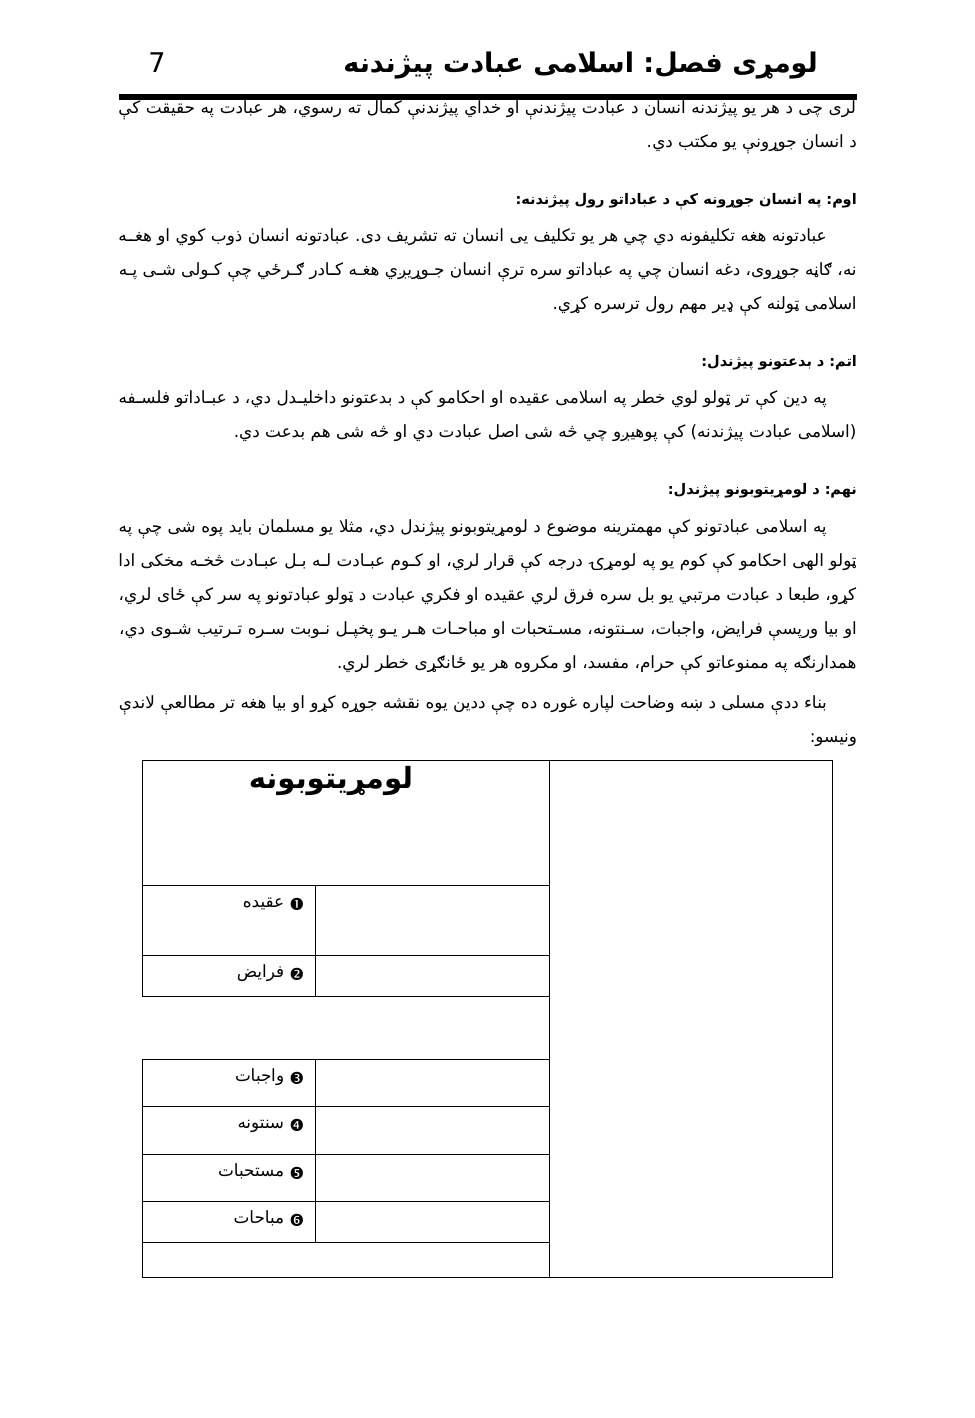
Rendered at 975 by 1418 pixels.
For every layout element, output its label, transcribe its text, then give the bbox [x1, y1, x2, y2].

text په اسلامی عبادتونو کې مهمترینه موضوع د لومړیتوبونو پیژندل دي، مثلا یو مسلمان باید پوه شی چې په ټولو الهی احکامو کې کوم یو په لومړۍ درجه کې قرار لري، او کوم عبادت له بل عبادت څخه مخکی ادا کړو، طبعا د عبادت مرتبي یو بل سره فرق لري عقیده او فکري عبادت د ټولو عبادتونو په سر کې ځای لري، او بیا ورپسې فرایض، واجبات، سنتونه، مستحبات او مباحات هر یو پخپل نوبت سره ترتیب شوی دي، همدارنګه په ممنوعاتو کې حرام، مفسد، او مکروه هر یو ځانګړی خطر لري. [118, 517, 857, 686]
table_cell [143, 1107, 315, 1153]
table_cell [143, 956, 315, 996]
text عبادتونه هغه تکلیفونه دي چي هر یو تکلیف یی انسان ته تشریف دی. عبادتونه انسان ذوب کوي او هغه نه، ګاڼه جوړوی، دغه انسان چي په عباداتو سره ترې انسان جوړیږي هغه کادر ګرځي چې کولی شی په اسلامی ټولنه کې ډیر مهم رول ترسره کړي. [118, 226, 857, 328]
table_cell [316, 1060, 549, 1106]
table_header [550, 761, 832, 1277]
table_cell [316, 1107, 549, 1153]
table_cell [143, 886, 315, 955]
text اوم: په انسان جوړونه کې د عباداتو رول پیژندنه: [118, 191, 857, 220]
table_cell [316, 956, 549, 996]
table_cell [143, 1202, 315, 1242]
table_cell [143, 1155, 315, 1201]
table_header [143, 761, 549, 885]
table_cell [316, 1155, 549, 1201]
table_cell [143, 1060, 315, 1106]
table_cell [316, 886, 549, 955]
text په دین کې تر ټولو لوي خطر په اسلامی عقیده او احکامو کې د بدعتونو داخلیدل دي، د عباداتو فلسفه (اسلامی عبادت پیژندنه) کې پوهیږو چي څه شی اصل عبادت دي او څه شی هم بدعت دي. [118, 388, 857, 456]
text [118, 98, 857, 166]
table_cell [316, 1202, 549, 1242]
text بناء ددې مسلی د ښه وضاحت لپاره غوره ده چې ددین یوه نقشه جوړه کړو او بیا هغه تر مطالعې لاندې ونیسو: [118, 693, 857, 761]
text اتم: د بدعتونو پیژندل: [118, 353, 857, 382]
text نهم: د لومړیتوبونو پیژندل: [118, 481, 857, 510]
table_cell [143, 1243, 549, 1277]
